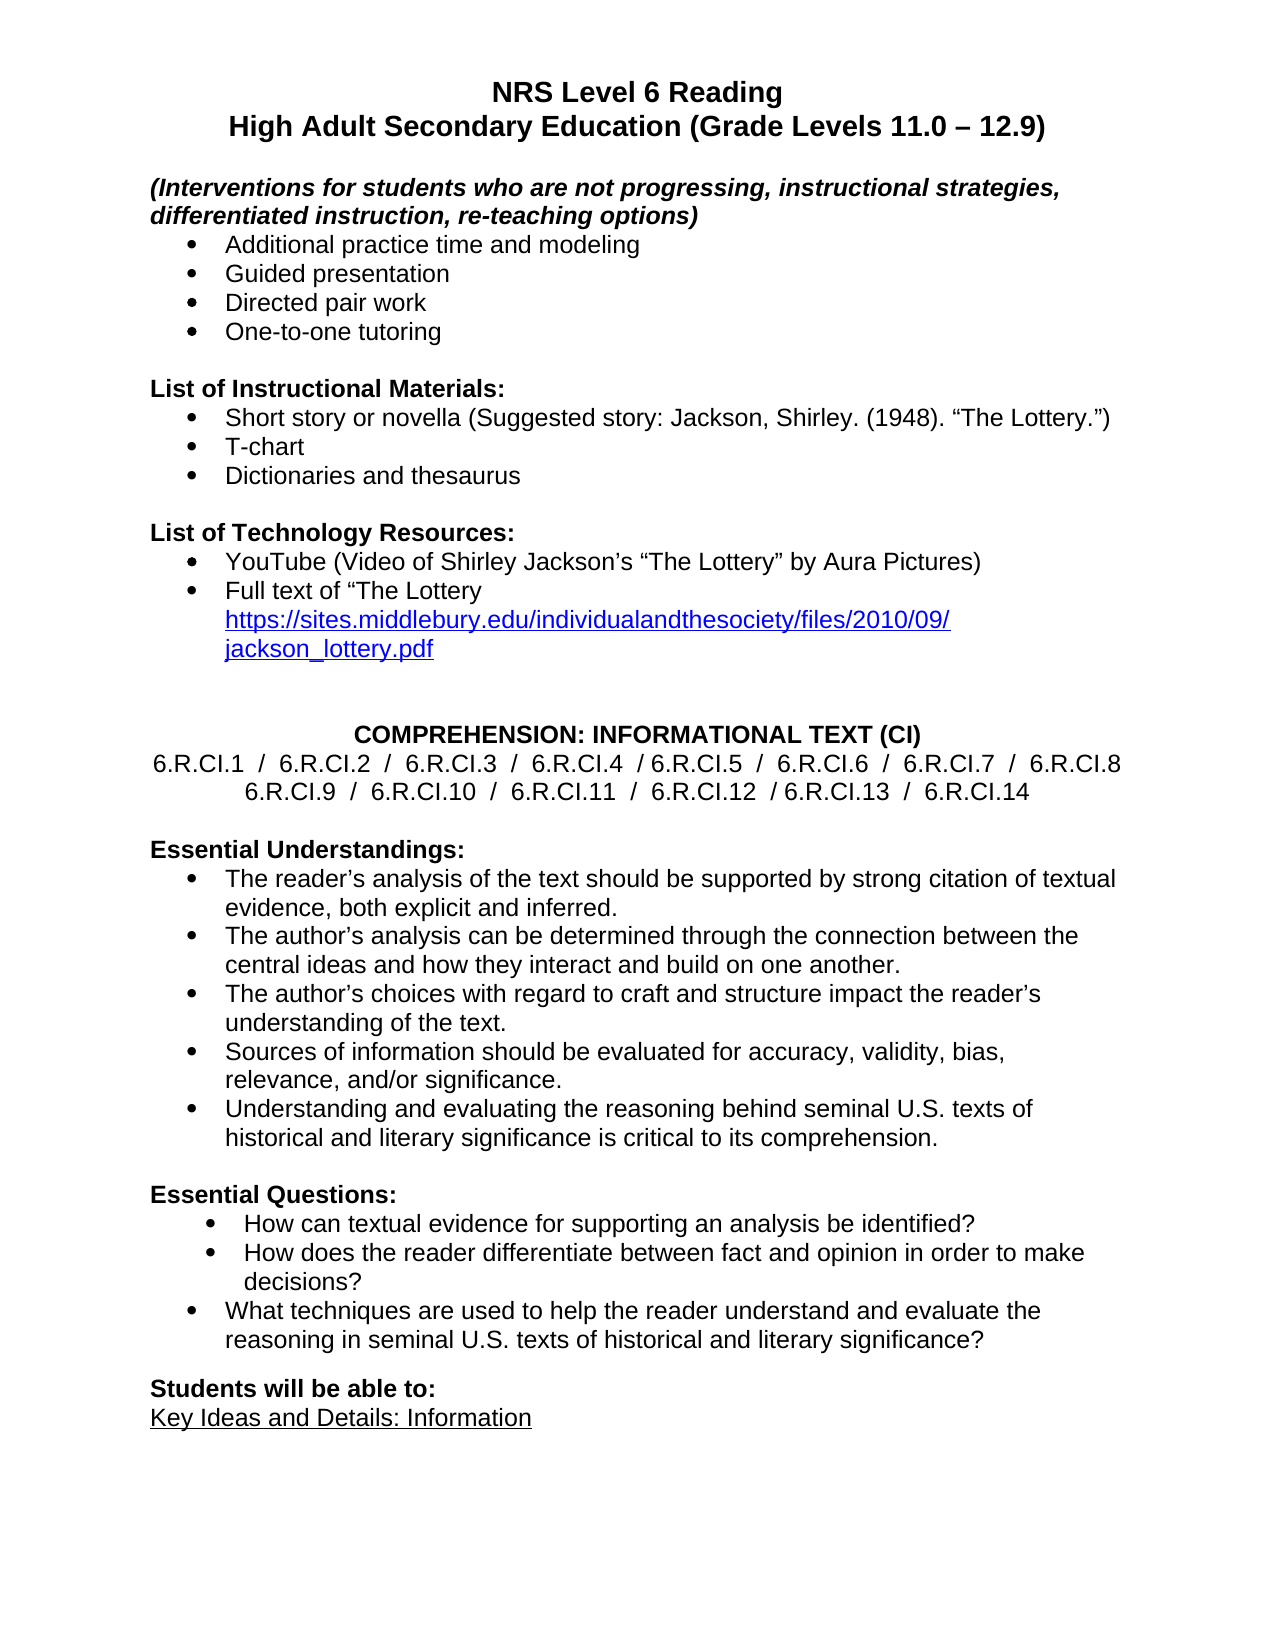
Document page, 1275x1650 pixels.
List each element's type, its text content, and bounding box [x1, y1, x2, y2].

text Students will be able to: [150, 1374, 1125, 1403]
text List of Technology Resources: [150, 518, 1125, 547]
list T-chart [187, 432, 1125, 461]
list How does the reader differentiate between fact and opinion in order to make decisions? [206, 1238, 1106, 1296]
text Essential Questions: [150, 1180, 1125, 1209]
list The author’s choices with regard to craft and structure impact the reader’s understanding of the text. [187, 979, 1125, 1036]
list Understanding and evaluating the reasoning behind seminal U.S. texts of historical and literary significance is critical to its comprehension. [187, 1094, 1125, 1152]
list The author’s analysis can be determined through the connection between the central ideas and how they interact and build on one another. [187, 921, 1125, 979]
list Sources of information should be evaluated for accuracy, validity, bias, relevance, and/or significance. [187, 1036, 1125, 1094]
text (Interventions for students who are not progressing, instructional strategies, differentiated instruction, re-teaching options) [150, 173, 1125, 230]
list How can textual evidence for supporting an analysis be identified? [206, 1209, 1106, 1238]
list What techniques are used to help the reader understand and evaluate the reasoning in seminal U.S. texts of historical and literary significance? [187, 1209, 1125, 1353]
list Dictionaries and thesaurus [187, 461, 1125, 489]
list The reader’s analysis of the text should be supported by strong citation of textual evidence, both explicit and inferred. [187, 864, 1125, 921]
text 6.R.CI.1 / 6.R.CI.2 / 6.R.CI.3 / 6.R.CI.4 / 6.R.CI.5 / 6.R.CI.6 / 6.R.CI.7 / 6.R.CI.8 [150, 748, 1125, 777]
list Guided presentation [187, 259, 1125, 288]
text Essential Understandings: [150, 835, 1125, 863]
text 6.R.CI.9 / 6.R.CI.10 / 6.R.CI.11 / 6.R.CI.12 / 6.R.CI.13 / 6.R.CI.14 [150, 777, 1125, 806]
text List of Instructional Materials: [150, 374, 1125, 403]
list Short story or novella (Suggested story: Jackson, Shirley. (1948). “The Lottery.”) [187, 403, 1125, 432]
text COMPREHENSION: INFORMATIONAL TEXT (CI) [150, 720, 1125, 748]
list Additional practice time and modeling [187, 230, 1125, 259]
list YouTube (Video of Shirley Jackson’s “The Lottery” by Aura Pictures) [187, 547, 1125, 576]
list Full text of “The Lottery https://sites.middlebury.edu/individualandthesociety/files/2010/09/jackson_lottery.pdf [187, 576, 1125, 662]
list Directed pair work [187, 288, 1125, 317]
list One-to-one tutoring [187, 317, 1125, 346]
text Key Ideas and Details: Information [150, 1403, 1125, 1432]
